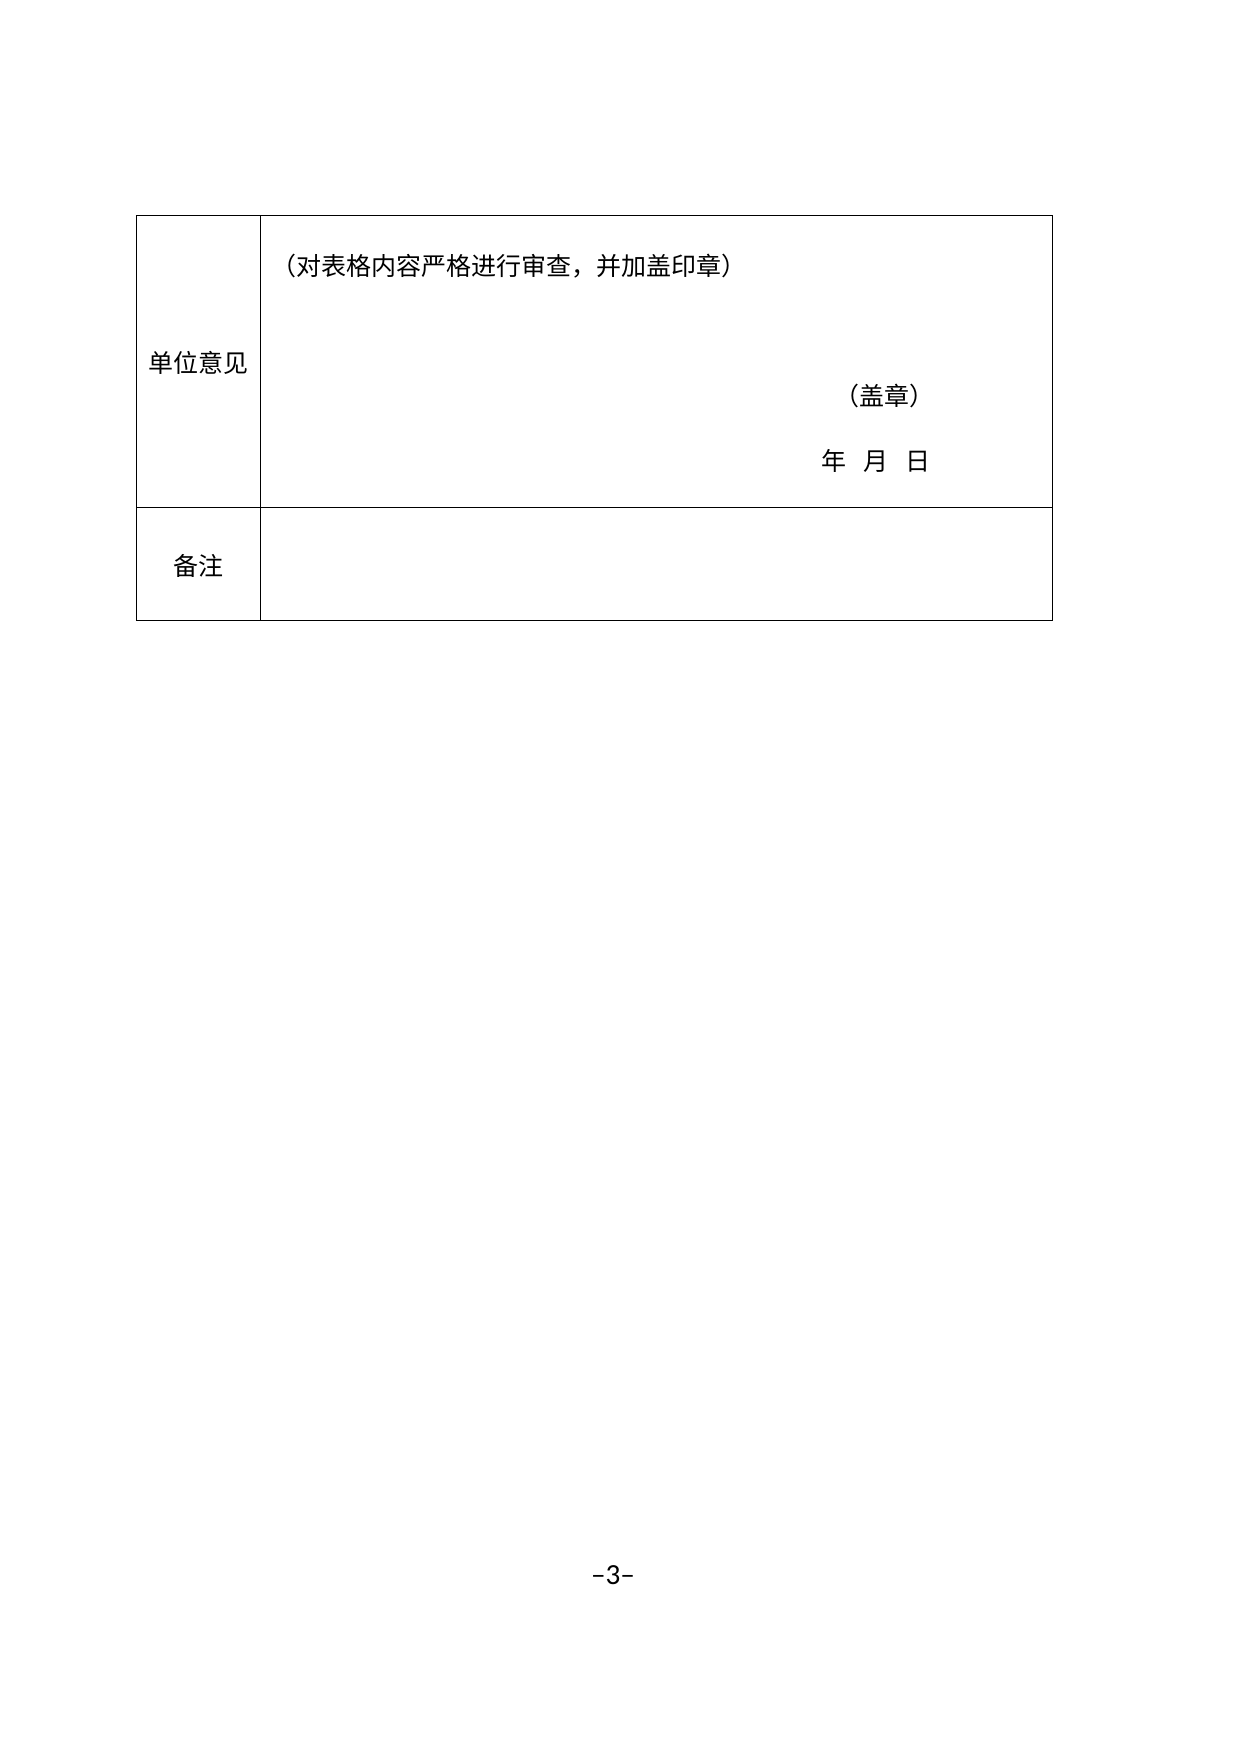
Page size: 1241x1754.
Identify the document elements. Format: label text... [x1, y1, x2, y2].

table_cell [261, 508, 1052, 620]
table_cell 备注 [137, 508, 260, 620]
table_cell （对表格内容严格进行审查，并加盖印章） （盖章） 年 月 日 [261, 216, 1052, 507]
table_cell 单位意见 [137, 216, 260, 507]
